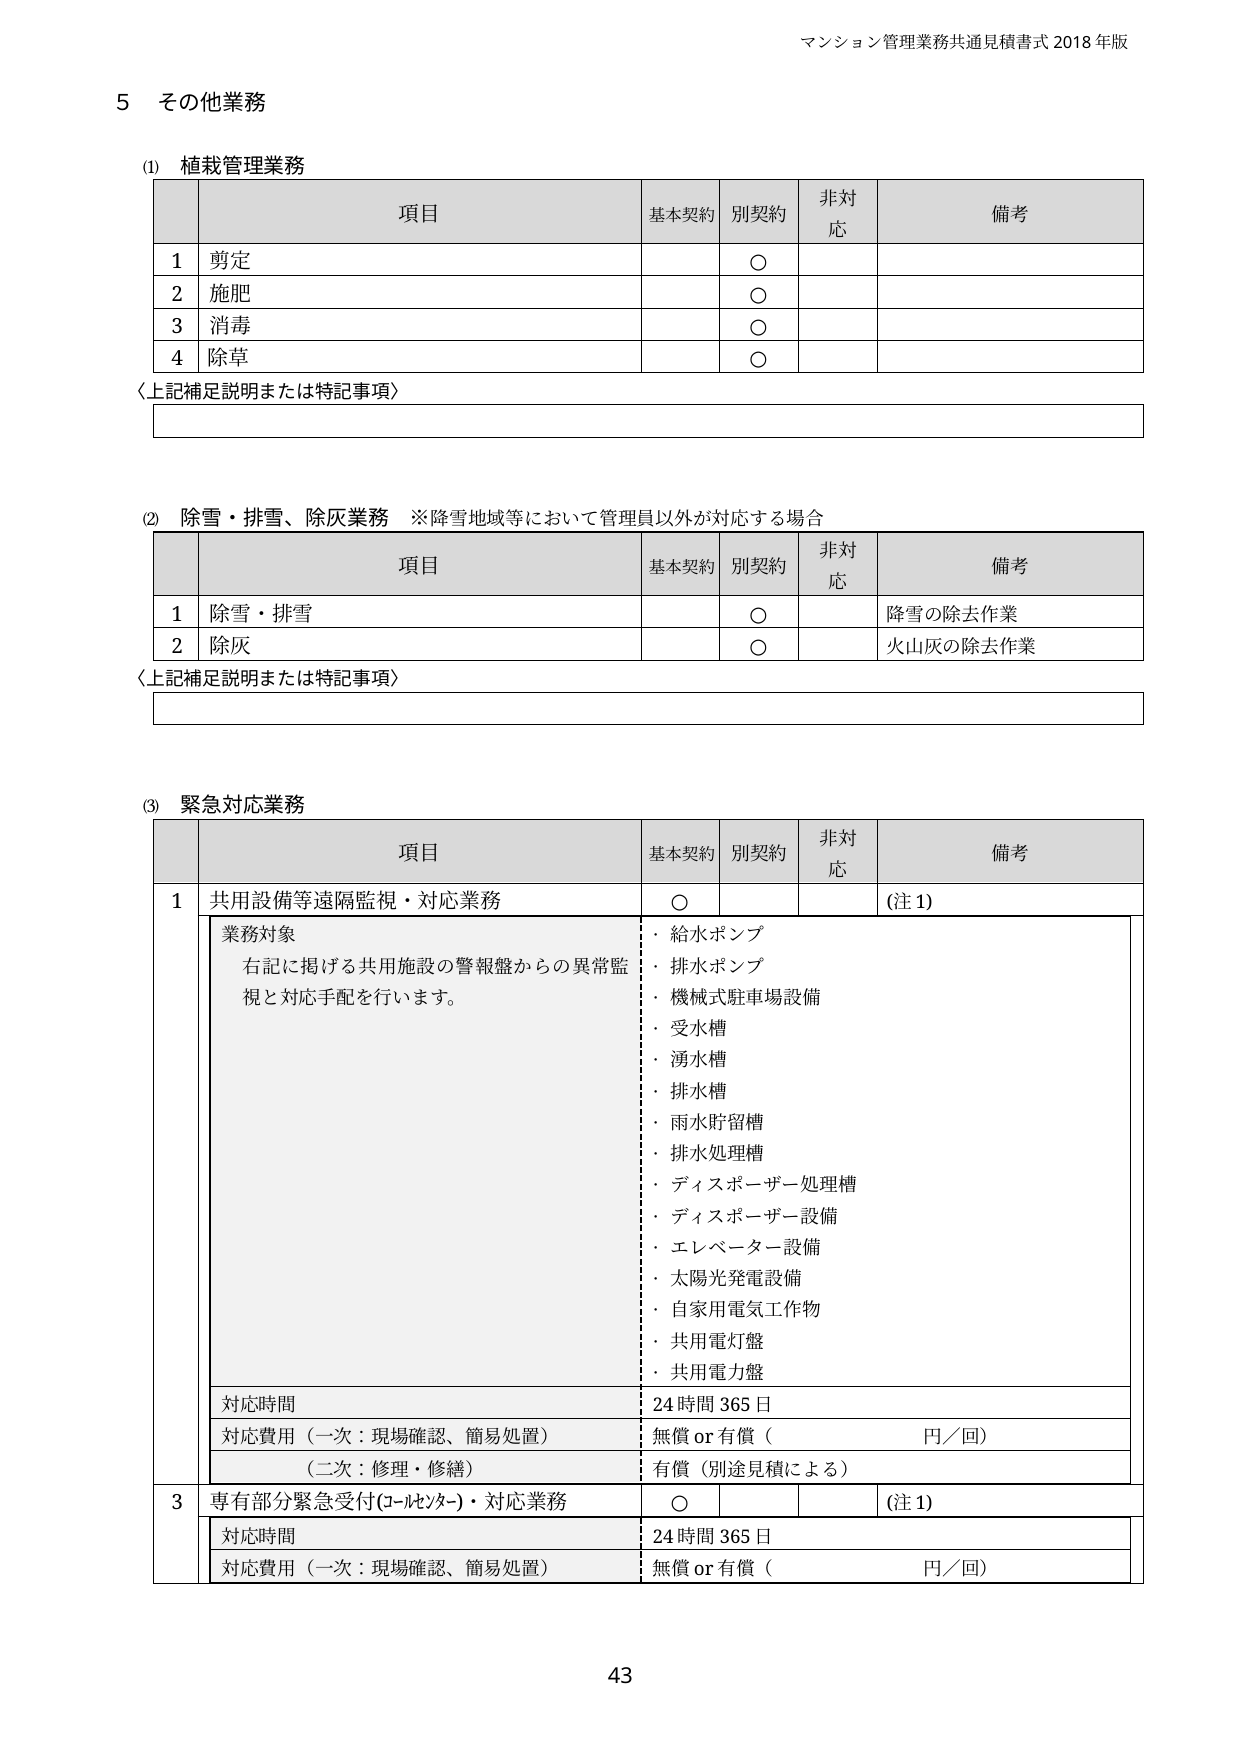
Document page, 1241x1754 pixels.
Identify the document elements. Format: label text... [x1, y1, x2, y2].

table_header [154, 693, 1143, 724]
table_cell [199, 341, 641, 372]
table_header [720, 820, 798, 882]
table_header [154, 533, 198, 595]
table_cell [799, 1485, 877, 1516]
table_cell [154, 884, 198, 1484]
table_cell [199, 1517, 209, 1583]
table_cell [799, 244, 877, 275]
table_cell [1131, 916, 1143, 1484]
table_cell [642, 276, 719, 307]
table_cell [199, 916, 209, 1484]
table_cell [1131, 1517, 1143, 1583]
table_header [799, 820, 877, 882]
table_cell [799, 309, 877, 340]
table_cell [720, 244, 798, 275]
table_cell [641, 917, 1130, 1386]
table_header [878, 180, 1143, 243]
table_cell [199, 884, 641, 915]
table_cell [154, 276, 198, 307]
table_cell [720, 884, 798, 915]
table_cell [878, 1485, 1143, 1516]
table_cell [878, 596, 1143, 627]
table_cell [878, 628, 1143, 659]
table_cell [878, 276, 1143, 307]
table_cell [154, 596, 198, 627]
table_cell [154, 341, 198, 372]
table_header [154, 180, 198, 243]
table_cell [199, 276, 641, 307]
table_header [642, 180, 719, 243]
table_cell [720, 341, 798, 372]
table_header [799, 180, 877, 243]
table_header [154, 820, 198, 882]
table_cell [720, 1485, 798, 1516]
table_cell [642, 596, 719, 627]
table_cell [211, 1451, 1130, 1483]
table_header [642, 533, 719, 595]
text 〈上記補足説明または特記事項〉 [127, 373, 1128, 404]
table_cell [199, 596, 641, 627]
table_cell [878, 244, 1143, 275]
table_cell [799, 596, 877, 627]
text ⑶ 緊急対応業務 [142, 788, 1128, 819]
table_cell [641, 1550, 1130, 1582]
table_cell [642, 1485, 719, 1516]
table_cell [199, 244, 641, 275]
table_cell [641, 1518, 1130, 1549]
text ⑵ 除雪・排雪、除灰業務 ※降雪地域等において管理員以外が対応する場合 [142, 500, 1128, 531]
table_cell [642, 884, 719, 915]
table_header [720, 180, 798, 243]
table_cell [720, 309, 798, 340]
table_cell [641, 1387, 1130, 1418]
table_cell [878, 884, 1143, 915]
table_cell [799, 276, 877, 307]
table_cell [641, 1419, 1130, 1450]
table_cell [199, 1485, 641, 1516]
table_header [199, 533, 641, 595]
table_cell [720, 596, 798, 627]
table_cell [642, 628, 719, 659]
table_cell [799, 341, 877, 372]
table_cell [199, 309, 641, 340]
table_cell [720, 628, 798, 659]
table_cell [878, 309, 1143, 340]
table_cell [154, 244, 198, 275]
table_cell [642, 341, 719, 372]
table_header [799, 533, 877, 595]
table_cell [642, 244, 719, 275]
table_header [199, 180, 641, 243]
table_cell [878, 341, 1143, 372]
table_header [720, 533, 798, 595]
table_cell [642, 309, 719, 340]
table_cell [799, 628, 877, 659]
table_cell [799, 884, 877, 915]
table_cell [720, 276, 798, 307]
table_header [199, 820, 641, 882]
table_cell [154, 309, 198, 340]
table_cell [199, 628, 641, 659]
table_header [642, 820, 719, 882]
text 〈上記補足説明または特記事項〉 [127, 661, 1128, 692]
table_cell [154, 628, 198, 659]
text ⑴ 植栽管理業務 [142, 148, 1128, 179]
text その他業務 [113, 86, 1128, 117]
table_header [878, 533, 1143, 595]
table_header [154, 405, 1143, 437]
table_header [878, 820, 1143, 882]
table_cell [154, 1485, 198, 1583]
